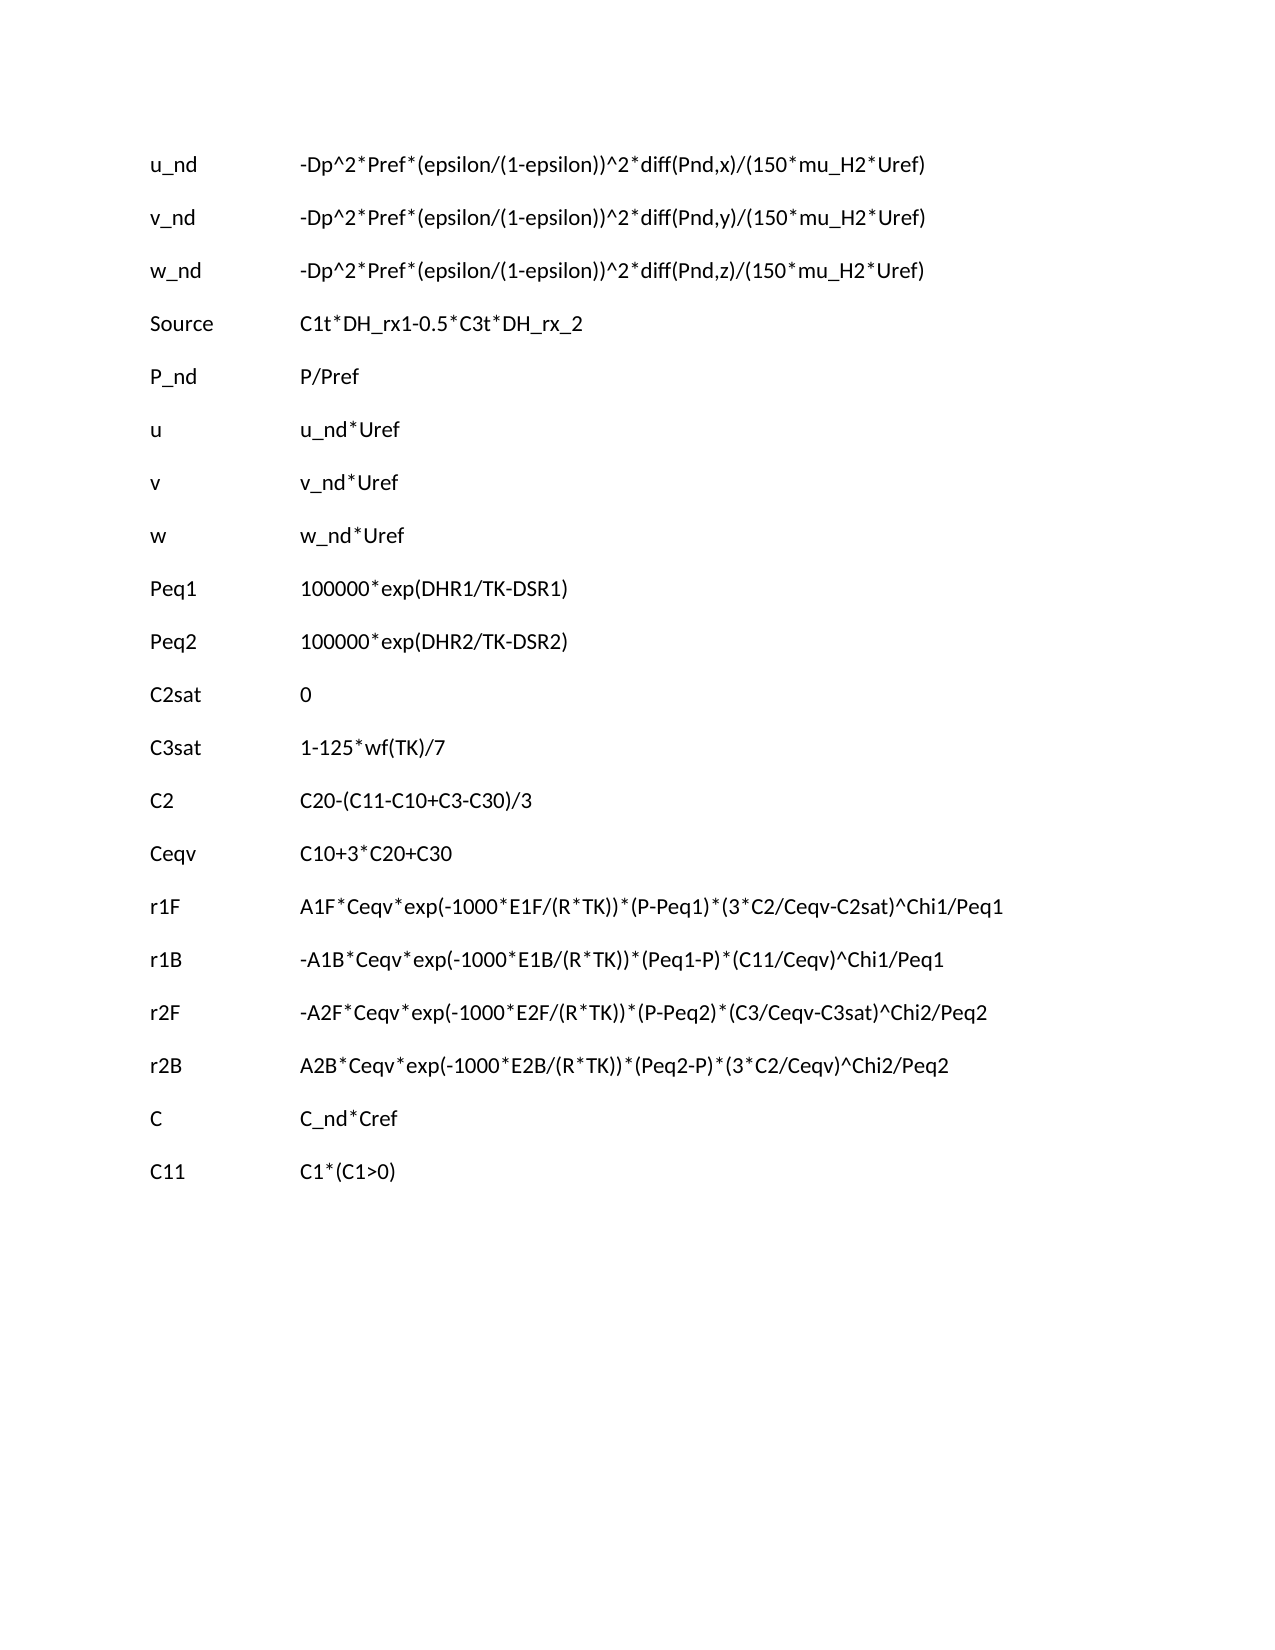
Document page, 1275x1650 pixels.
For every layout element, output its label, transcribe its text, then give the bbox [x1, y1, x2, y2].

text u_nd -Dp^2*Pref*(epsilon/(1-epsilon))^2*diff(Pnd,x)/(150*mu_H2*Uref) [150, 150, 1125, 178]
text Ceqv C10+3*C20+C30 [150, 839, 1125, 867]
text u u_nd*Uref [150, 415, 1125, 443]
text C C_nd*Cref [150, 1104, 1125, 1132]
text w w_nd*Uref [150, 521, 1125, 549]
text Peq2 100000*exp(DHR2/TK-DSR2) [150, 627, 1125, 655]
text P_nd P/Pref [150, 362, 1125, 390]
text Source C1t*DH_rx1-0.5*C3t*DH_rx_2 [150, 309, 1125, 337]
text w_nd -Dp^2*Pref*(epsilon/(1-epsilon))^2*diff(Pnd,z)/(150*mu_H2*Uref) [150, 256, 1125, 284]
text C2 C20-(C11-C10+C3-C30)/3 [150, 786, 1125, 814]
text C2sat 0 [150, 680, 1125, 708]
text C3sat 1-125*wf(TK)/7 [150, 733, 1125, 761]
text r2F -A2F*Ceqv*exp(-1000*E2F/(R*TK))*(P-Peq2)*(C3/Ceqv-C3sat)^Chi2/Peq2 [150, 998, 1125, 1026]
text Peq1 100000*exp(DHR1/TK-DSR1) [150, 574, 1125, 602]
text r1F A1F*Ceqv*exp(-1000*E1F/(R*TK))*(P-Peq1)*(3*C2/Ceqv-C2sat)^Chi1/Peq1 [150, 892, 1125, 920]
text r2B A2B*Ceqv*exp(-1000*E2B/(R*TK))*(Peq2-P)*(3*C2/Ceqv)^Chi2/Peq2 [150, 1051, 1125, 1079]
text C11 C1*(C1>0) [150, 1157, 1125, 1185]
text v v_nd*Uref [150, 468, 1125, 496]
text r1B -A1B*Ceqv*exp(-1000*E1B/(R*TK))*(Peq1-P)*(C11/Ceqv)^Chi1/Peq1 [150, 945, 1125, 973]
text v_nd -Dp^2*Pref*(epsilon/(1-epsilon))^2*diff(Pnd,y)/(150*mu_H2*Uref) [150, 203, 1125, 231]
